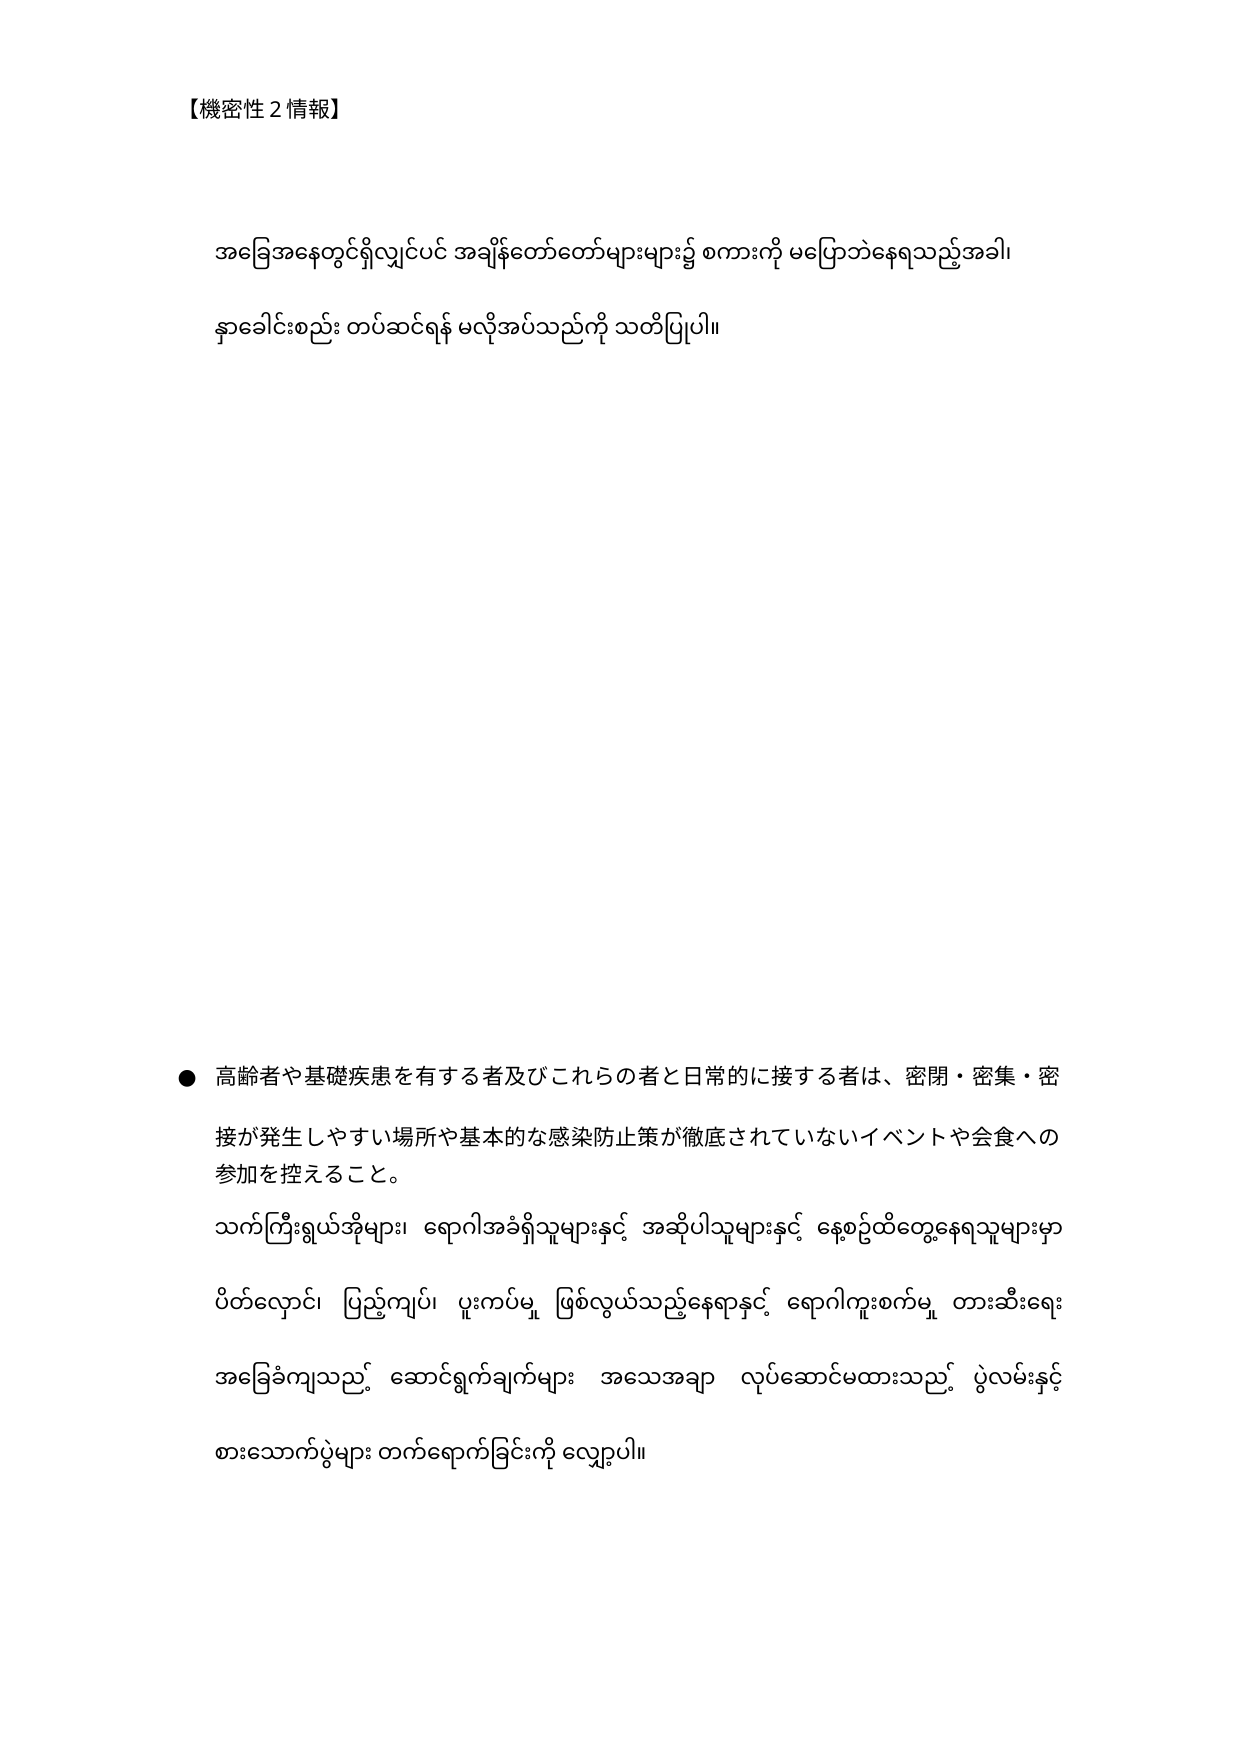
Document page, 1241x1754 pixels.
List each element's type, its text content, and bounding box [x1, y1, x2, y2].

list သက်ကြီးရွယ်အိုများ၊ ရောဂါအခံရှိသူများနှင့် အဆိုပါသူများနှင့် နေ့စဥ်ထိတွေ့နေရသူများမှာ ပိတ်လှောင်၊ ပြည့်ကျပ်၊ ပူးကပ်မှု ဖြစ်လွယ်သည့်နေရာနှင့် ရောဂါကူးစက်မှု တားဆီးရေး အခြေခံကျသည့် ဆောင်ရွက်ချက်များ အသေအချာ လုပ်ဆောင်မထားသည့် ပွဲလမ်းနှင့် စားသောက်ပွဲများ တက်ရောက်ခြင်းကို လျှော့ပါ။ [214, 1192, 1063, 1492]
list 高齢者や基礎疾患を有する者及びこれらの者と日常的に接する者は、密閉・密集・密接が発生しやすい場所や基本的な感染防止策が徹底されていないイベントや会食への参加を控えること。 [177, 1042, 1063, 1192]
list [177, 217, 1063, 367]
